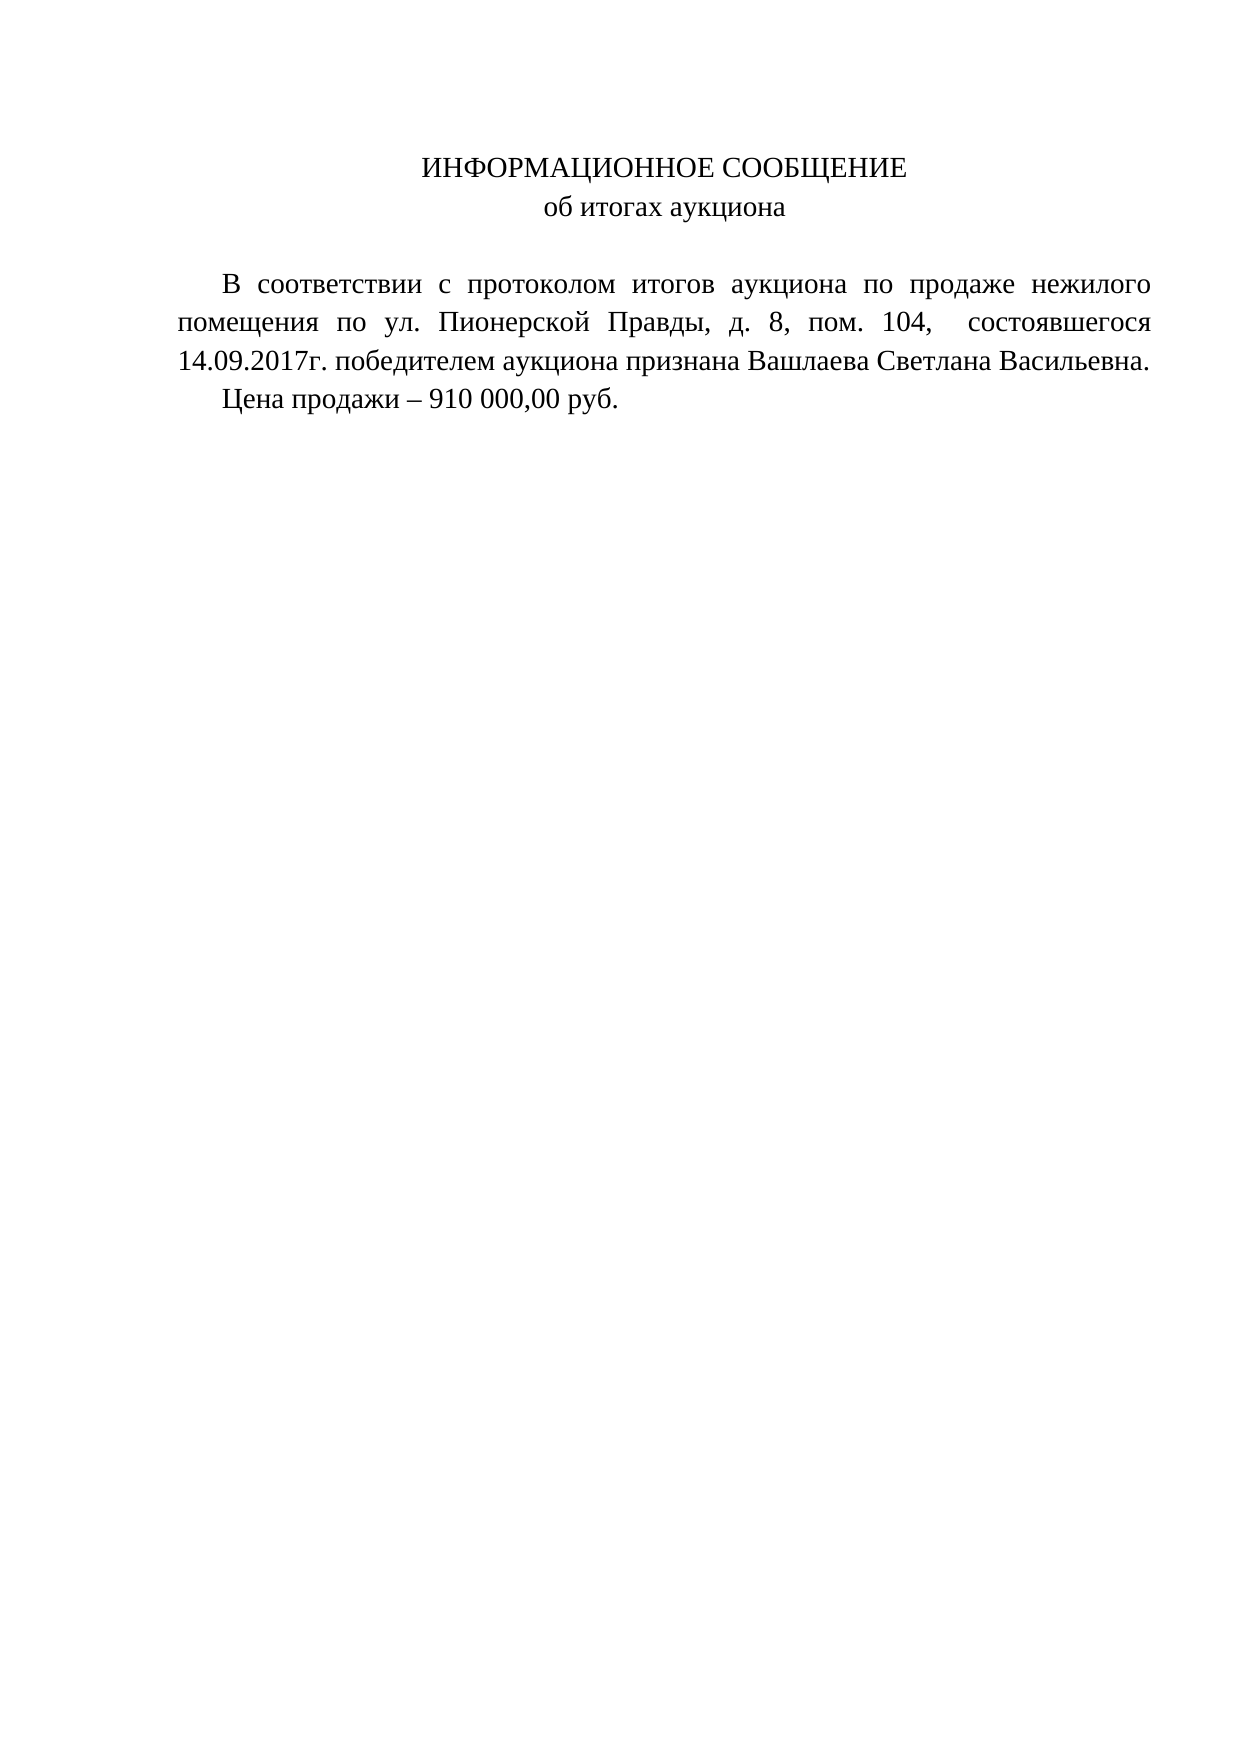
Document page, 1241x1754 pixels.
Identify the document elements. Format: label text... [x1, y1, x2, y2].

text об итогах аукциона [177, 189, 1152, 222]
text ИНФОРМАЦИОННОЕ СООБЩЕНИЕ [177, 150, 1152, 184]
text В соответствии с протоколом итогов аукциона по продаже нежилого помещения по ул. Пионерской Правды, д. 8, пом. 104, состоявшегося 14.09.2017г. победителем аукциона признана Вашлаева Светлана Васильевна. [177, 266, 1152, 377]
text Цена продажи – 910 000,00 руб. [177, 382, 1152, 415]
